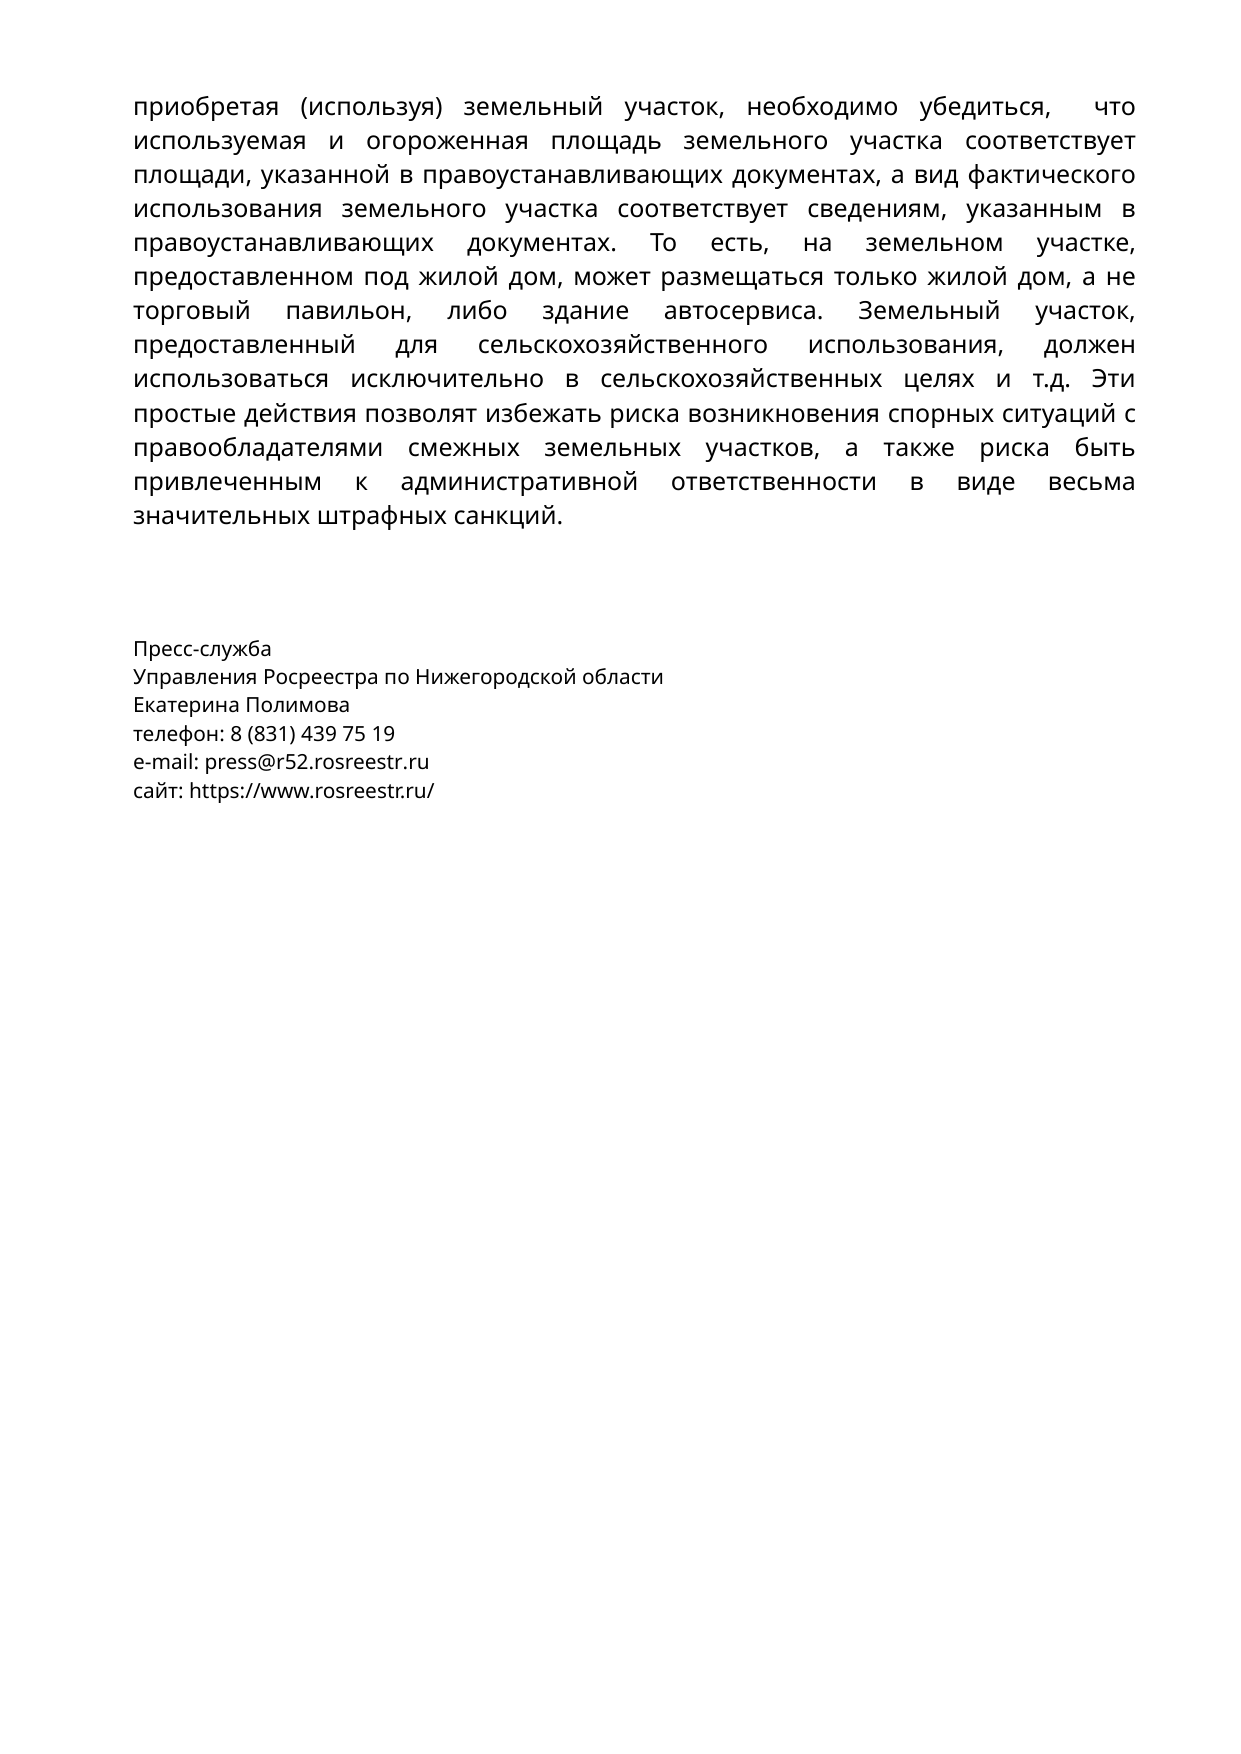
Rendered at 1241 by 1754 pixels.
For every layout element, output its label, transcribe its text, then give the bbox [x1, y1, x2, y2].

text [133, 89, 1137, 531]
text сайт: https://www.rosreestr.ru/ [133, 776, 1137, 804]
text е-mail: press@r52.rosreestr.ru [133, 747, 1137, 776]
text Управления Росреестра по Нижегородской области [133, 662, 1137, 691]
text Пресс-служба [133, 634, 1137, 662]
text телефон: 8 (831) 439 75 19 [133, 719, 1137, 747]
text Екатерина Полимова [133, 691, 1137, 719]
